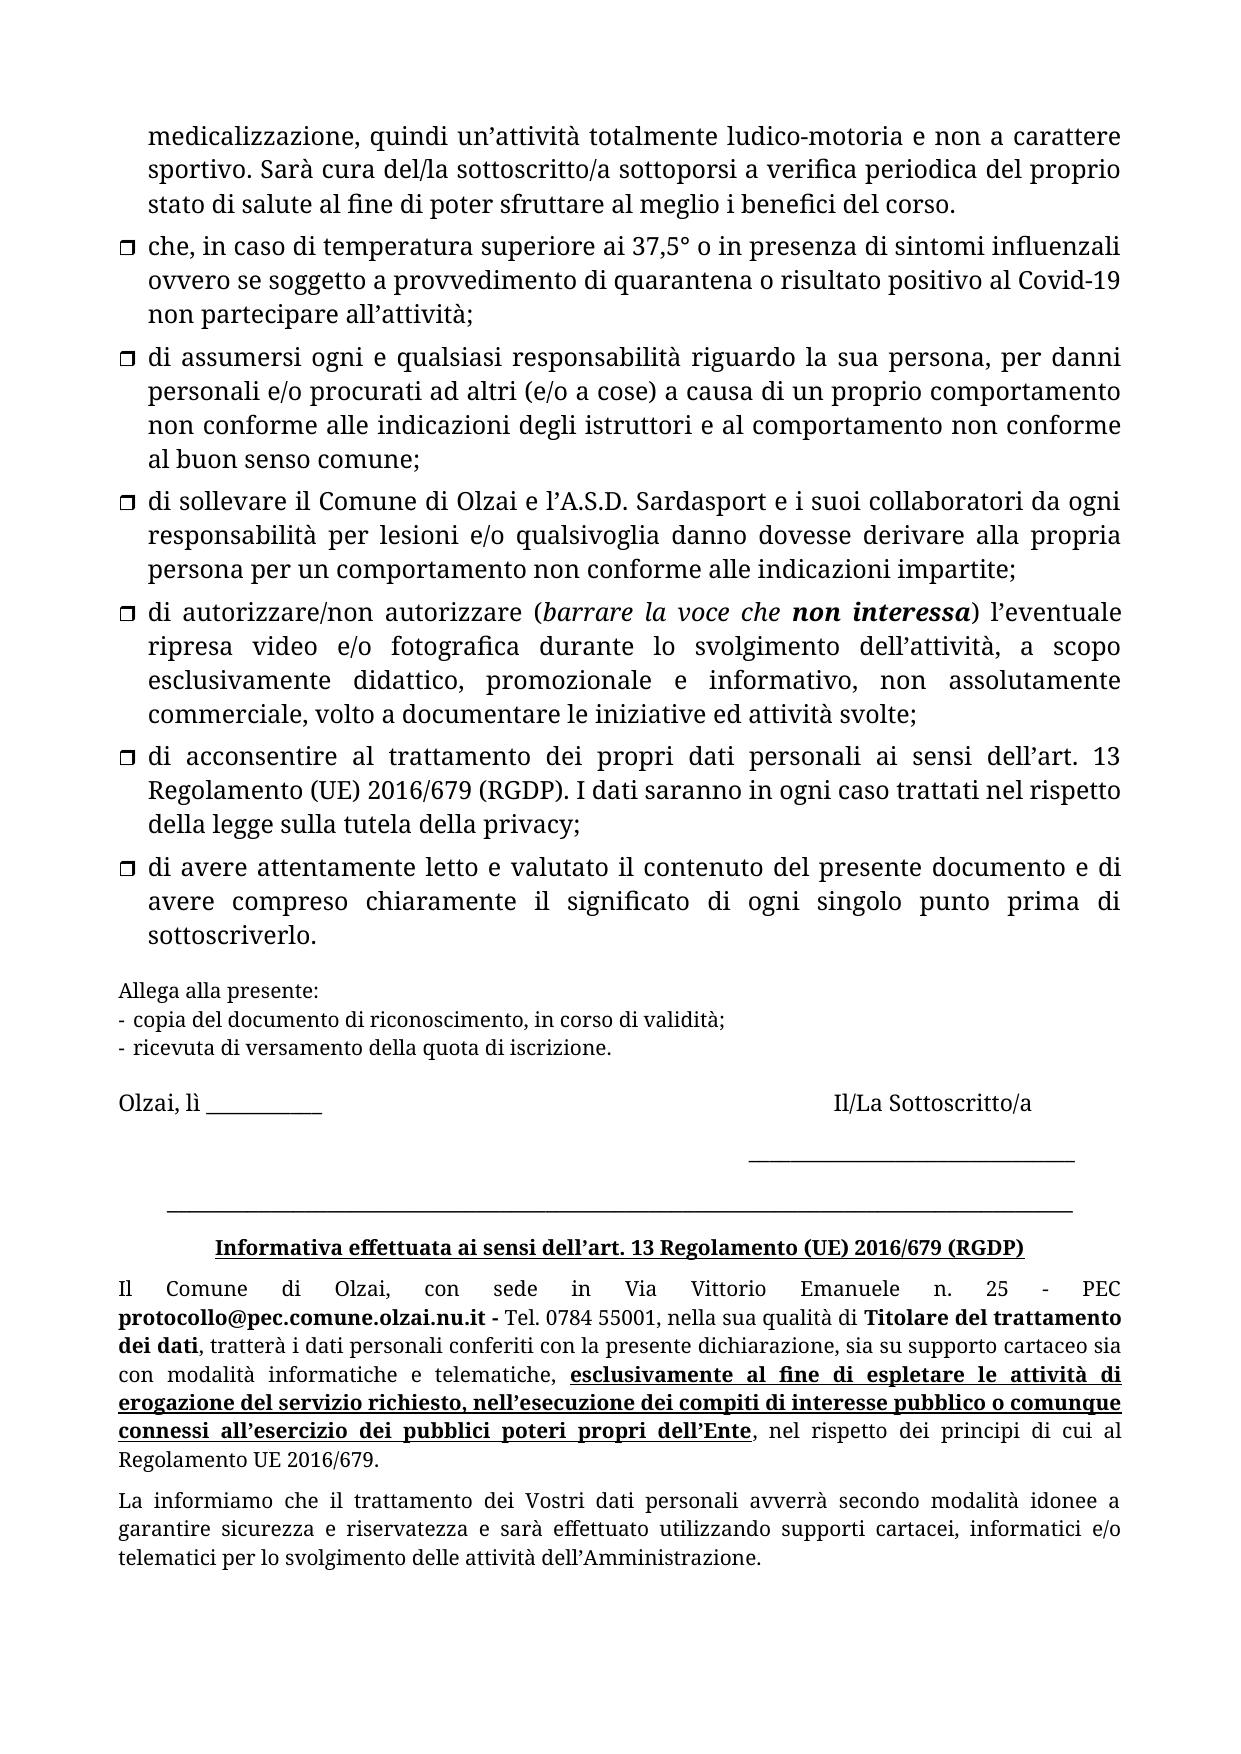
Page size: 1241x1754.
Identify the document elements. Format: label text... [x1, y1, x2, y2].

list di assumersi ogni e qualsiasi responsabilità riguardo la sua persona, per danni personali e/o procurati ad altri (e/o a cose) a causa di un proprio comportamento non conforme alle indicazioni degli istruttori e al comportamento non conforme al buon senso comune; [118, 339, 1122, 475]
list di avere attentamente letto e valutato il contenuto del presente documento e di avere compreso chiaramente il significato di ogni singolo punto prima di sottoscriverlo. [118, 849, 1122, 952]
list che, in caso di temperatura superiore ai 37,5° o in presenza di sintomi influenzali ovvero se soggetto a provvedimento di quarantena o risultato positivo al Covid-19 non partecipare all’attività; [118, 229, 1122, 331]
list di sollevare il Comune di Olzai e l’A.S.D. Sardasport e i suoi collaboratori da ogni responsabilità per lesioni e/o qualsivoglia danno dovesse derivare alla propria persona per un comportamento non conforme alle indicazioni impartite; [118, 484, 1122, 586]
text _______________________________ [118, 1135, 1122, 1166]
text La informiamo che il trattamento dei Vostri dati personali avverrà secondo modalità idonee a garantire sicurezza e riservatezza e sarà effettuato utilizzando supporti cartacei, informatici e/o telematici per lo svolgimento delle attività dell’Amministrazione. [118, 1486, 1122, 1571]
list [118, 118, 1122, 220]
list di autorizzare/non autorizzare (barrare la voce che non interessa) l’eventuale ripresa video e/o fotografica durante lo svolgimento dell’attività, a scopo esclusivamente didattico, promozionale e informativo, non assolutamente commerciale, volto a documentare le iniziative ed attività svolte; [118, 594, 1122, 731]
text Il Comune di Olzai, con sede in Via Vittorio Emanuele n. 25 - PEC protocollo@pec.comune.olzai.nu.it - Tel. 0784 55001, nella sua qualità di Titolare del trattamento dei dati, tratterà i dati personali conferiti con la presente dichiarazione, sia su supporto cartaceo sia con modalità informatiche e telematiche, esclusivamente al fine di espletare le attività di erogazione del servizio richiesto, nell’esecuzione dei compiti di interesse pubblico o comunque connessi all’esercizio dei pubblici poteri propri dell’Ente, nel rispetto dei principi di cui al Regolamento UE 2016/679. [118, 1414, 1122, 1473]
subtitle Informativa effettuata ai sensi dell’art. 13 Regolamento (UE) 2016/679 (RGDP) [118, 1233, 1121, 1262]
list ricevuta di versamento della quota di iscrizione. [118, 1033, 1122, 1062]
text Il Comune di Olzai, con sede in Via Vittorio Emanuele n. 25 - PEC protocollo@pec.comune.olzai.nu.it - Tel. 0784 55001, nella sua qualità di Titolare del trattamento dei dati, tratterà i dati personali conferiti con la presente dichiarazione, sia su supporto cartaceo sia con modalità informatiche e telematiche, esclusivamente al fine di espletare le attività di erogazione del servizio richiesto, nell’esecuzione dei compiti di interesse pubblico o comunque connessi all’esercizio dei pubblici poteri propri dell’Ente, nel rispetto dei principi di cui al Regolamento UE 2016/679. [118, 1274, 1122, 1412]
text Olzai, lì ___________ Il/La Sottoscritto/a [118, 1087, 1122, 1118]
list copia del documento di riconoscimento, in corso di validità; [118, 1005, 1122, 1033]
list di acconsentire al trattamento dei propri dati personali ai sensi dell’art. 13 Regolamento (UE) 2016/679 (RGDP). I dati saranno in ogni caso trattati nel rispetto della legge sulla tutela della privacy; [118, 739, 1122, 841]
text _______________________________________________________________________________ [118, 1183, 1122, 1217]
text Allega alla presente: [118, 977, 1122, 1005]
